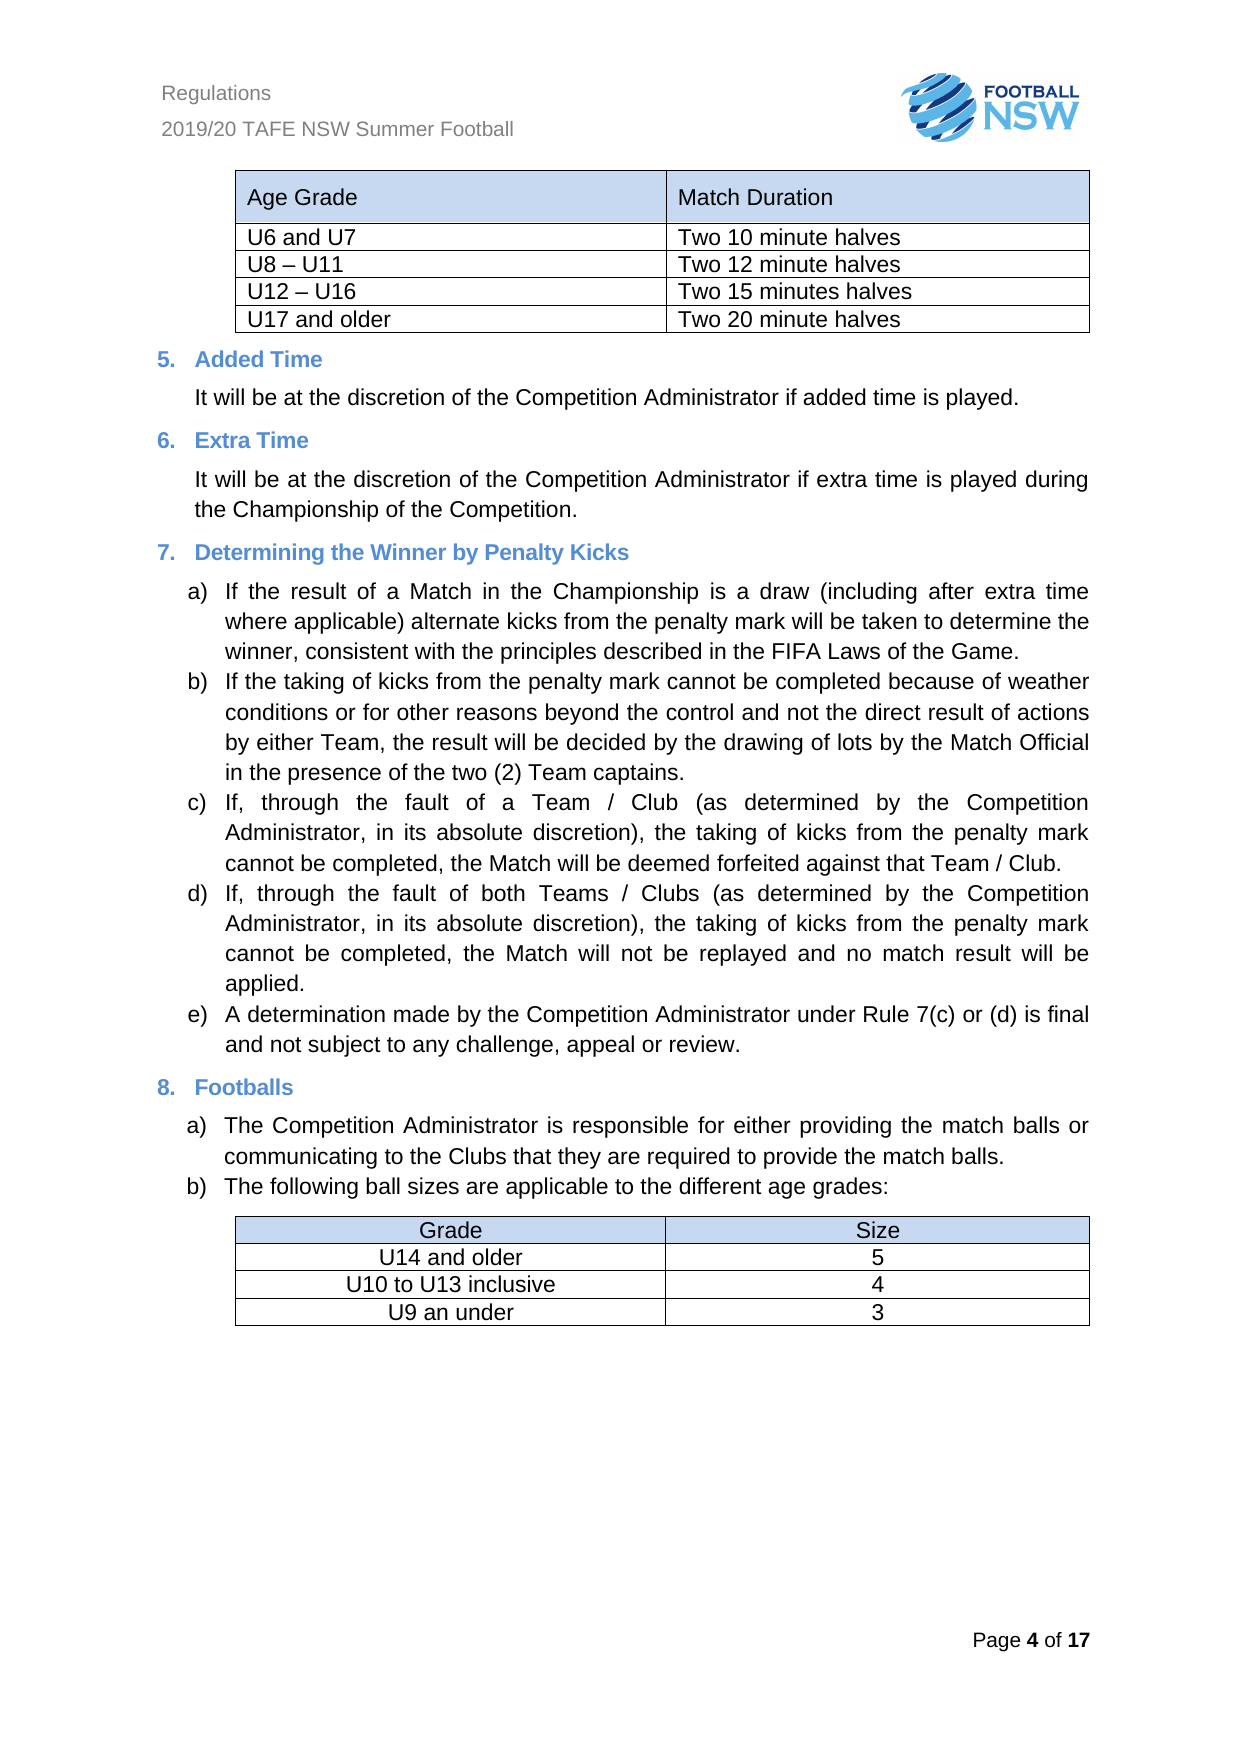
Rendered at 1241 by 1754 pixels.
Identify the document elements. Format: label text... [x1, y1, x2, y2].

list If the result of a Match in the Championship is a draw (including after extra time where applicable) alternate kicks from the penalty mark will be taken to determine the winner, consistent with the principles described in the FIFA Laws of the Game. [187, 578, 1090, 664]
table_cell U10 to U13 inclusive [236, 1271, 665, 1298]
list A determination made by the Competition Administrator under Rule 7(c) or (d) is final and not subject to any challenge, appeal or review. [187, 1001, 1090, 1057]
table_cell U14 and older [236, 1244, 665, 1270]
subtitle Added Time [157, 346, 1090, 372]
table_cell Two 12 minute halves [667, 251, 1089, 277]
table_cell Two 15 minutes halves [667, 278, 1089, 304]
table_cell U6 and U7 [236, 224, 666, 250]
table_cell Two 10 minute halves [667, 224, 1089, 250]
table_cell U9 an under [236, 1299, 665, 1325]
table_header Age Grade [236, 171, 666, 222]
list If, through the fault of both Teams / Clubs (as determined by the Competition Administrator, in its absolute discretion), the taking of kicks from the penalty mark cannot be completed, the Match will not be replayed and no match result will be applied. [187, 880, 1090, 997]
table_cell 4 [666, 1271, 1089, 1298]
subtitle Extra Time [157, 427, 1090, 453]
table_cell 5 [666, 1244, 1089, 1270]
subtitle Determining the Winner by Penalty Kicks [157, 539, 1090, 565]
list The Competition Administrator is responsible for either providing the match balls or communicating to the Clubs that they are required to provide the match balls. [186, 1112, 1090, 1169]
table_cell Two 20 minute halves [667, 306, 1089, 332]
table_header Grade [236, 1217, 665, 1243]
list The following ball sizes are applicable to the different age grades: [186, 1173, 1090, 1199]
list If, through the fault of a Team / Club (as determined by the Competition Administrator, in its absolute discretion), the taking of kicks from the penalty mark cannot be completed, the Match will be deemed forfeited against that Team / Club. [187, 789, 1090, 876]
table_cell U17 and older [236, 306, 666, 332]
list If the taking of kicks from the penalty mark cannot be completed because of weather conditions or for other reasons beyond the control and not the direct result of actions by either Team, the result will be decided by the drawing of lots by the Match Official in the presence of the two (2) Team captains. [187, 668, 1090, 785]
table_cell U8 – U11 [236, 251, 666, 277]
text It will be at the discretion of the Competition Administrator if added time is played. [194, 384, 1090, 411]
table_header Size [666, 1217, 1089, 1243]
picture [901, 73, 1080, 142]
table_cell U12 – U16 [236, 278, 666, 304]
table_header Match Duration [667, 171, 1089, 222]
subtitle Footballs [157, 1073, 1090, 1100]
table_cell 3 [666, 1299, 1089, 1325]
text It will be at the discretion of the Competition Administrator if extra time is played during the Championship of the Competition. [194, 466, 1090, 522]
